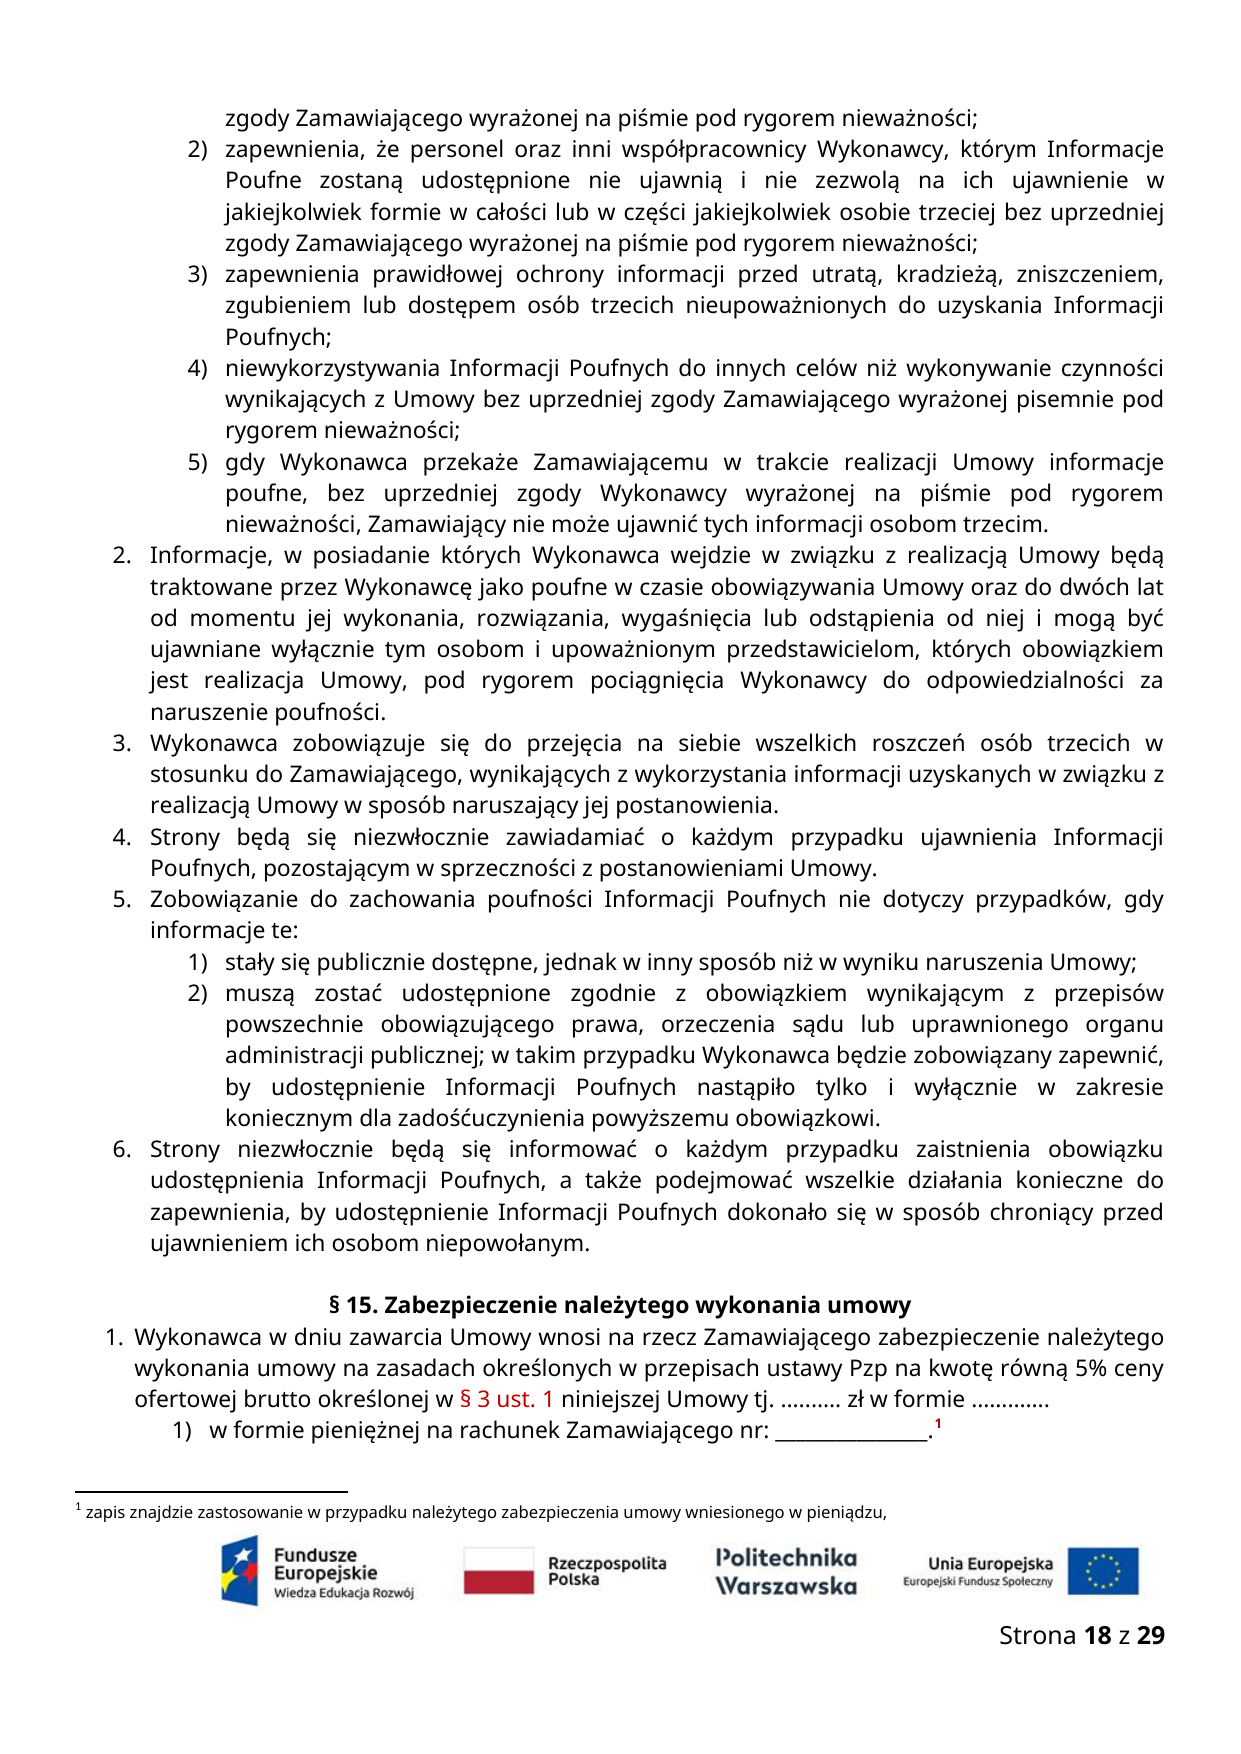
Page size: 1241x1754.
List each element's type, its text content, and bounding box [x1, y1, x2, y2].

list w formie pieniężnej na rachunek Zamawiającego nr: _______________. [172, 1414, 1165, 1446]
list Wykonawca zobowiązuje się do przejęcia na siebie wszelkich roszczeń osób trzecich w stosunku do Zamawiającego, wynikających z wykorzystania informacji uzyskanych w związku z realizacją Umowy w sposób naruszający jej postanowienia. [112, 727, 1165, 821]
text § 15. Zabezpieczenie należytego wykonania umowy [75, 1289, 1165, 1321]
list Wykonawca w dniu zawarcia Umowy wnosi na rzecz Zamawiającego zabezpieczenie należytego wykonania umowy na zasadach określonych w przepisach ustawy Pzp na kwotę równą 5% ceny ofertowej brutto określonej w § 3 ust. 1 niniejszej Umowy tj. …..….. zł w formie …………. [104, 1321, 1165, 1414]
list stały się publicznie dostępne, jednak w inny sposób niż w wyniku naruszenia Umowy; [187, 946, 1165, 977]
list gdy Wykonawca przekaże Zamawiającemu w trakcie realizacji Umowy informacje poufne, bez uprzedniej zgody Wykonawcy wyrażonej na piśmie pod rygorem nieważności, Zamawiający nie może ujawnić tych informacji osobom trzecim. [187, 446, 1165, 539]
list muszą zostać udostępnione zgodnie z obowiązkiem wynikającym z przepisów powszechnie obowiązującego prawa, orzeczenia sądu lub uprawnionego organu administracji publicznej; w takim przypadku Wykonawca będzie zobowiązany zapewnić, by udostępnienie Informacji Poufnych nastąpiło tylko i wyłącznie w zakresie koniecznym dla zadośćuczynienia powyższemu obowiązkowi. [187, 977, 1165, 1133]
picture [195, 1523, 1166, 1618]
list Informacje, w posiadanie których Wykonawca wejdzie w związku z realizacją Umowy będą traktowane przez Wykonawcę jako poufne w czasie obowiązywania Umowy oraz do dwóch lat od momentu jej wykonania, rozwiązania, wygaśnięcia lub odstąpienia od niej i mogą być ujawniane wyłącznie tym osobom i upoważnionym przedstawicielom, których obowiązkiem jest realizacja Umowy, pod rygorem pociągnięcia Wykonawcy do odpowiedzialności za naruszenie poufności. [112, 539, 1165, 727]
list zapewnienia, że personel oraz inni współpracownicy Wykonawcy, którym Informacje Poufne zostaną udostępnione nie ujawnią i nie zezwolą na ich ujawnienie w jakiejkolwiek formie w całości lub w części jakiejkolwiek osobie trzeciej bez uprzedniej zgody Zamawiającego wyrażonej na piśmie pod rygorem nieważności; [187, 133, 1165, 258]
list zapewnienia prawidłowej ochrony informacji przed utratą, kradzieżą, zniszczeniem, zgubieniem lub dostępem osób trzecich nieupoważnionych do uzyskania Informacji Poufnych; [187, 258, 1165, 352]
list Strony będą się niezwłocznie zawiadamiać o każdym przypadku ujawnienia Informacji Poufnych, pozostającym w sprzeczności z postanowieniami Umowy. [112, 821, 1165, 883]
list Zobowiązanie do zachowania poufności Informacji Poufnych nie dotyczy przypadków, gdy informacje te: [112, 883, 1165, 946]
list niewykorzystywania Informacji Poufnych do innych celów niż wykonywanie czynności wynikających z Umowy bez uprzedniej zgody Zamawiającego wyrażonej pisemnie pod rygorem nieważności; [187, 352, 1165, 446]
list Strony niezwłocznie będą się informować o każdym przypadku zaistnienia obowiązku udostępnienia Informacji Poufnych, a także podejmować wszelkie działania konieczne do zapewnienia, by udostępnienie Informacji Poufnych dokonało się w sposób chroniący przed ujawnieniem ich osobom niepowołanym. [112, 1133, 1165, 1258]
